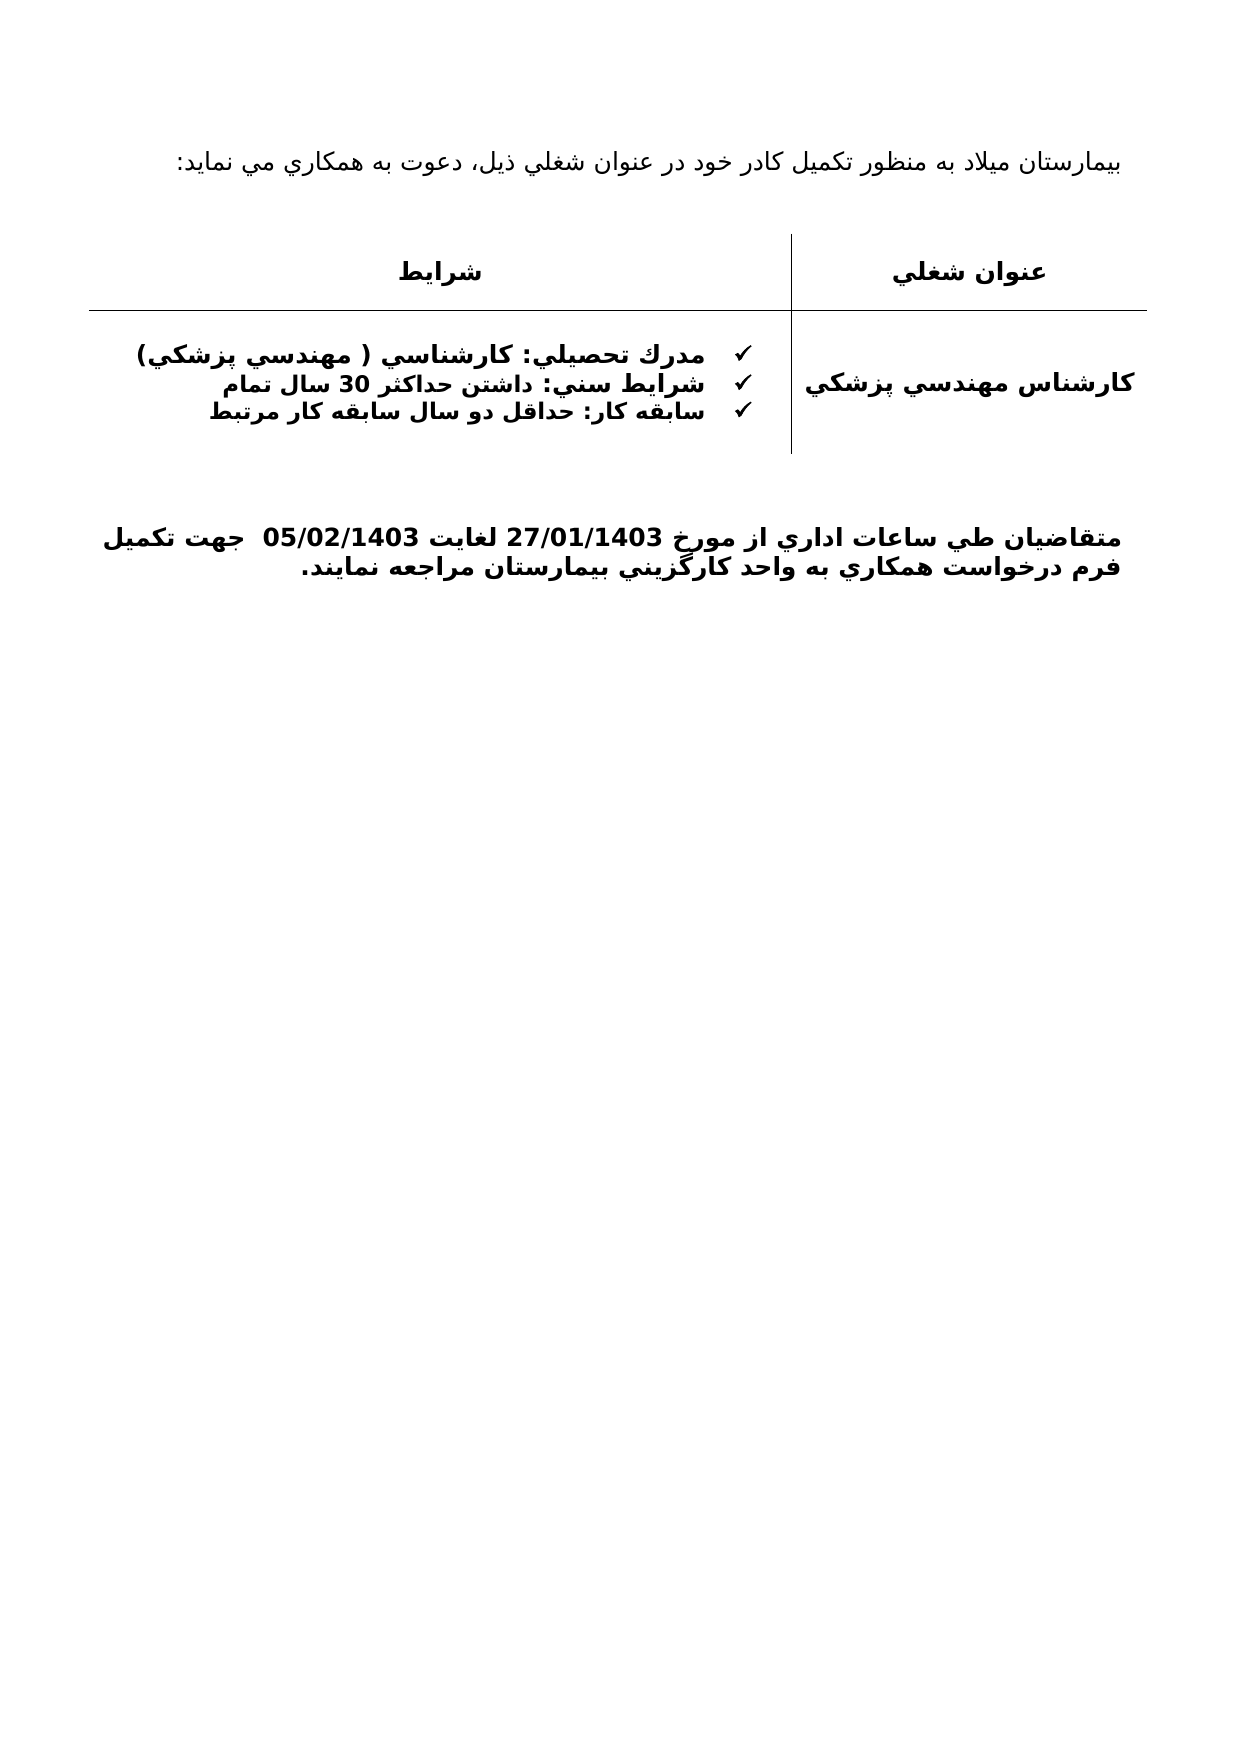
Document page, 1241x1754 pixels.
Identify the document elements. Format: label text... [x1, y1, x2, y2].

table_cell مدرك تحصيلي: كارشناسي ( مهندسي پزشكي) شرايط سني: داشتن حداكثر 30 سال تمام سابقه كار: حداقل دو سال سابقه كار مرتبط [89, 311, 791, 454]
table_header عنوان شغلي [792, 234, 1147, 310]
table_cell كارشناس مهندسي پزشكي [792, 311, 1147, 454]
table_header شرايط [89, 234, 791, 310]
text متقاضيان طي ساعات اداري از مورخ 27/01/1403 لغايت 05/02/1403 جهت تكميل فرم درخواست همكاري به واحد كارگزيني بيمارستان مراجعه نمايند. [89, 523, 1122, 582]
text بيمارستان ميلاد به منظور تكميل كادر خود در عنوان شغلي ذيل، دعوت به همكاري مي نمايد: [89, 147, 1122, 176]
